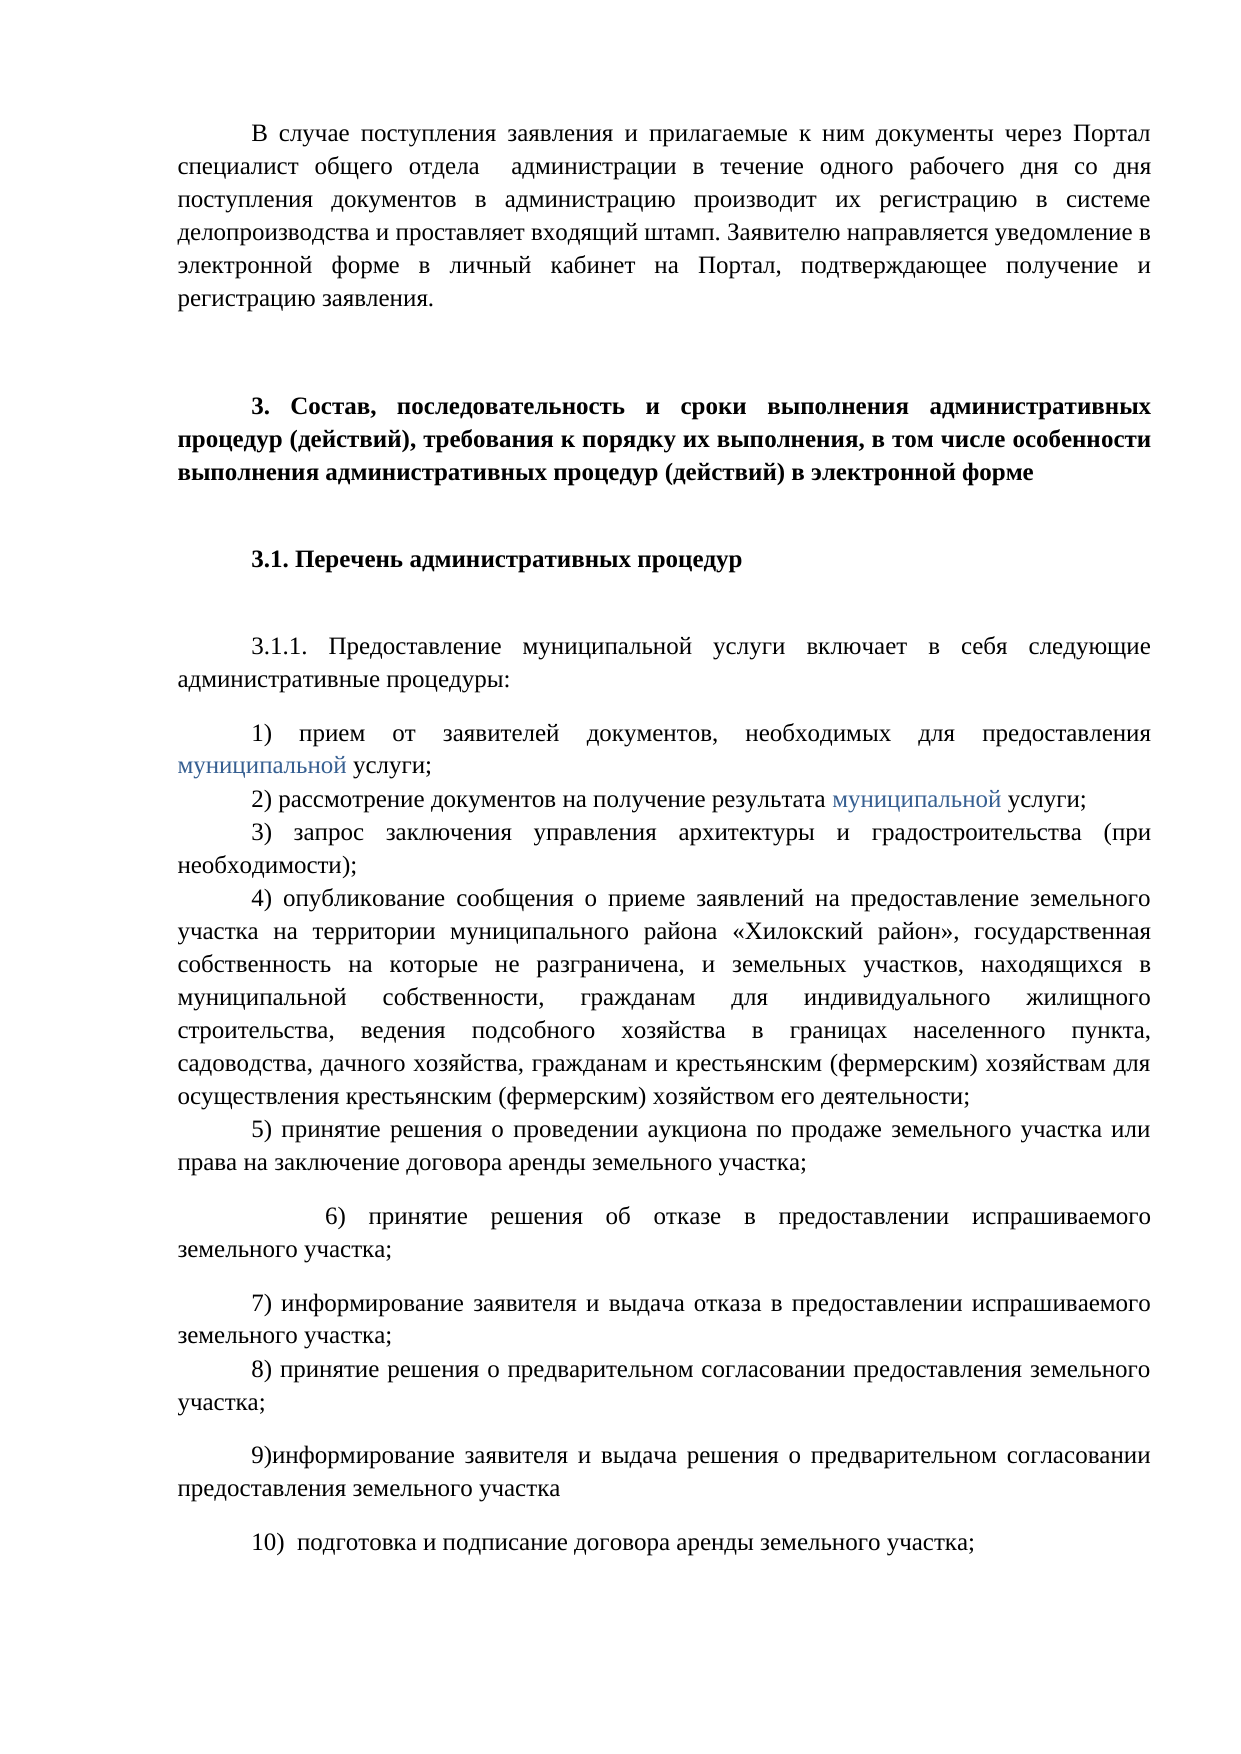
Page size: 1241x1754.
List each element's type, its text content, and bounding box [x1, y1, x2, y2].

text 5) принятие решения о проведении аукциона по продаже земельного участка или права на заключение договора аренды земельного участка; [177, 1114, 1152, 1176]
text 9)информирование заявителя и выдача решения о предварительном согласовании предоставления земельного участка [177, 1441, 1152, 1502]
subtitle 2) рассмотрение документов на получение результата муниципальной услуги; [177, 784, 1152, 812]
text 10) подготовка и подписание договора аренды земельного участка; [177, 1527, 1152, 1556]
subtitle 3.1. Перечень административных процедур [177, 544, 1152, 573]
text В случае поступления заявления и прилагаемые к ним документы через Портал специалист общего отдела администрации в течение одного рабочего дня со дня поступления документов в администрацию производит их регистрацию в системе делопроизводства и проставляет входящий штамп. Заявителю направляется уведомление в электронной форме в личный кабинет на Портал, подтверждающее получение и регистрацию заявления. [177, 118, 1152, 312]
subtitle 3. Состав, последовательность и сроки выполнения административных процедур (действий), требования к порядку их выполнения, в том числе особенности выполнения административных процедур (действий) в электронной форме [177, 391, 1152, 486]
text 3.1.1. Предоставление муниципальной услуги включает в себя следующие административные процедуры: [177, 631, 1152, 692]
text 8) принятие решения о предварительном согласовании предоставления земельного участка; [177, 1354, 1152, 1415]
subtitle 3) запрос заключения управления архитектуры и градостроительства (при необходимости); [177, 817, 1152, 878]
subtitle 7) информирование заявителя и выдача отказа в предоставлении испрашиваемого земельного участка; [177, 1288, 1152, 1349]
subtitle 1) прием от заявителей документов, необходимых для предоставления муниципальной услуги; [177, 718, 1152, 779]
text 6) принятие решения об отказе в предоставлении испрашиваемого земельного участка; [177, 1201, 1152, 1262]
subtitle 4) опубликование сообщения о приеме заявлений на предоставление земельного участка на территории муниципального района «Хилокский район», государственная собственность на которые не разграничена, и земельных участков, находящихся в муниципальной собственности, гражданам для индивидуального жилищного строительства, ведения подсобного хозяйства в границах населенного пункта, садоводства, дачного хозяйства, гражданам и крестьянским (фермерским) хозяйствам для осуществления крестьянским (фермерским) хозяйством его деятельности; [177, 883, 1152, 1109]
